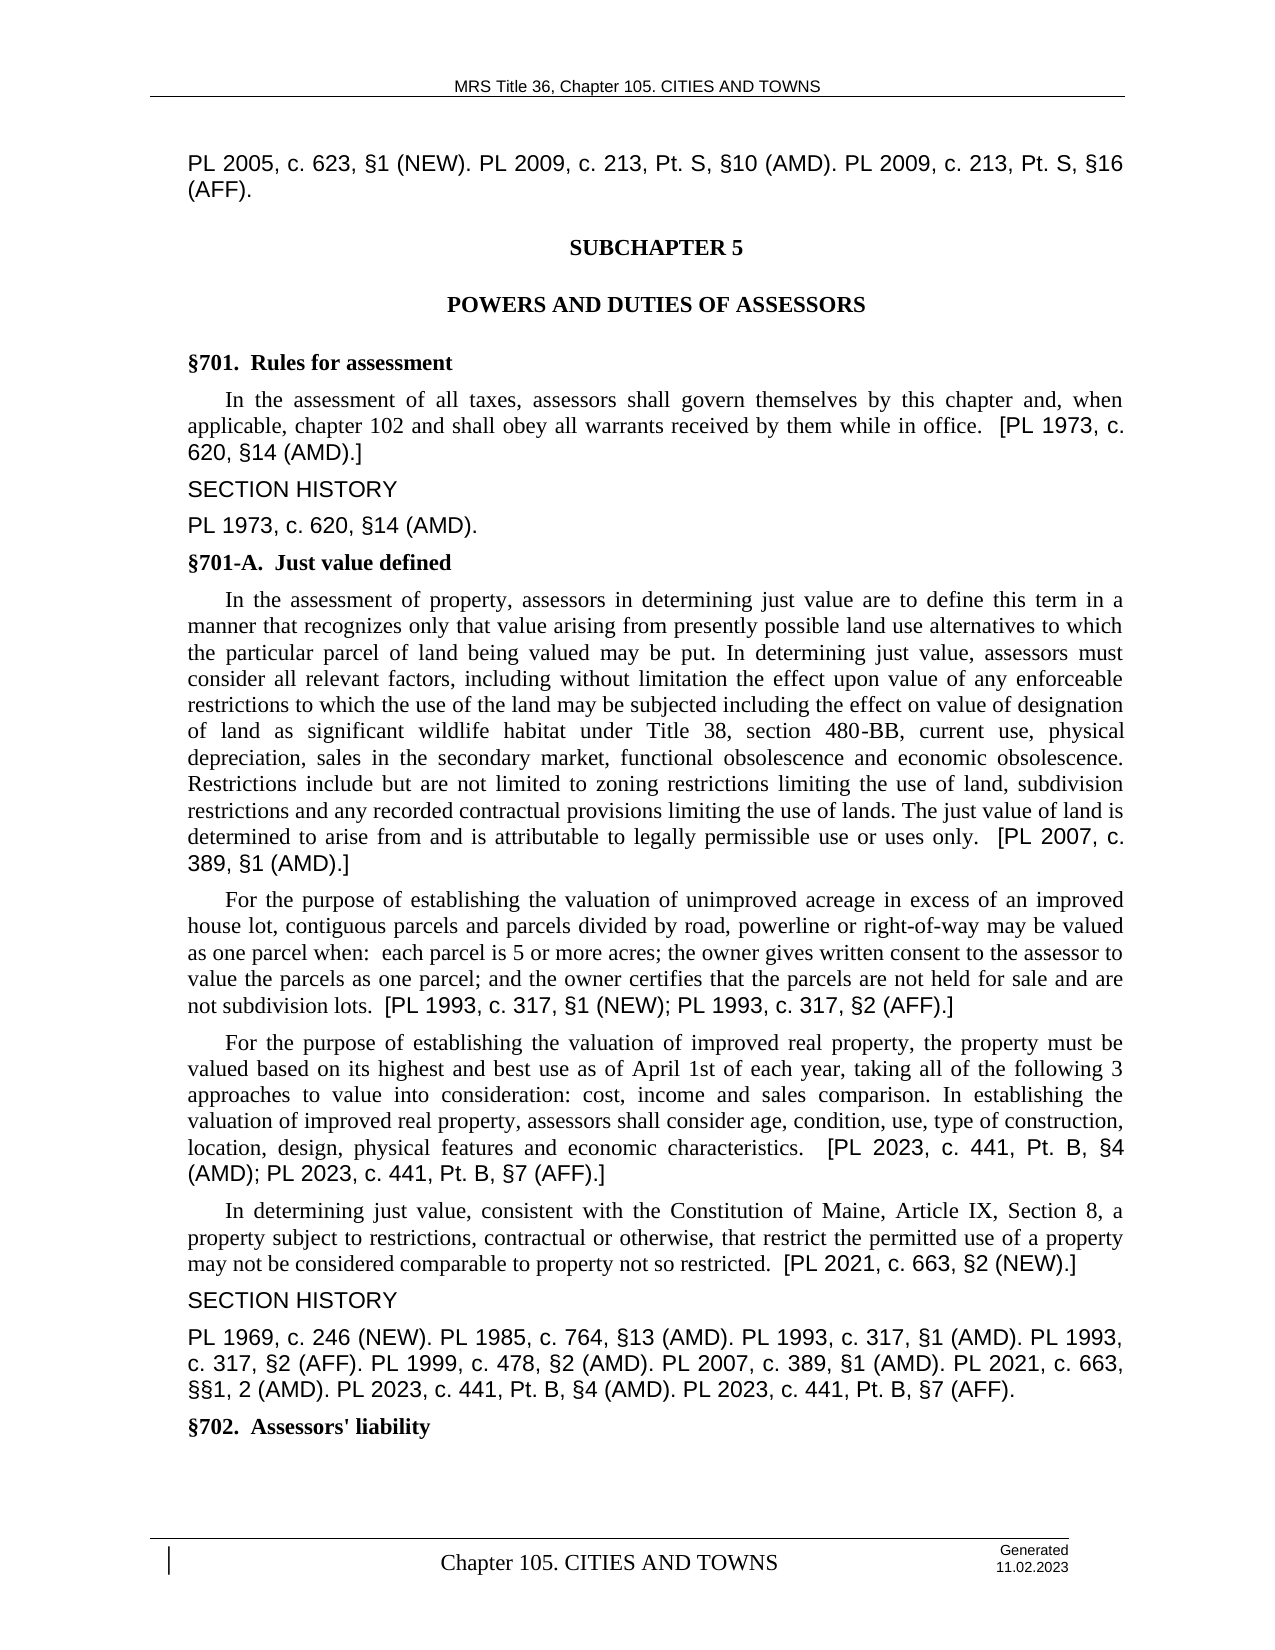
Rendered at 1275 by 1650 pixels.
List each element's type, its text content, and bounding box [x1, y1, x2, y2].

text For the purpose of establishing the valuation of improved real property, the property must be valued based on its highest and best use as of April 1st of each year, taking all of the following 3 approaches to value into consideration: cost, income and sales comparison. In establishing the valuation of improved real property, assessors shall consider age, condition, use, type of construction, location, design, physical features and economic characteristics. [PL 2023, c. 441, Pt. B, §4 (AMD); PL 2023, c. 441, Pt. B, §7 (AFF).] [187, 1028, 1125, 1187]
text PL 2005, c. 623, §1 (NEW). PL 2009, c. 213, Pt. S, §10 (AMD). PL 2009, c. 213, Pt. S, §16 (AFF). [187, 150, 1125, 203]
text SUBCHAPTER 5 [187, 234, 1125, 260]
text In the assessment of all taxes, assessors shall govern themselves by this chapter and, when applicable, chapter 102 and shall obey all warrants received by them while in office. [PL 1973, c. 620, §14 (AMD).] [187, 386, 1125, 465]
text PL 1969, c. 246 (NEW). PL 1985, c. 764, §13 (AMD). PL 1993, c. 317, §1 (AMD). PL 1993, c. 317, §2 (AFF). PL 1999, c. 478, §2 (AMD). PL 2007, c. 389, §1 (AMD). PL 2021, c. 663, §§1, 2 (AMD). PL 2023, c. 441, Pt. B, §4 (AMD). PL 2023, c. 441, Pt. B, §7 (AFF). [187, 1323, 1125, 1403]
text §701. Rules for assessment [187, 349, 1125, 376]
text In determining just value, consistent with the Constitution of Maine, Article IX, Section 8, a property subject to restrictions, contractual or otherwise, that restrict the permitted use of a property may not be considered comparable to property not so restricted. [PL 2021, c. 663, §2 (NEW).] [187, 1197, 1125, 1276]
text §702. Assessors' liability [187, 1413, 1125, 1439]
text PL 1973, c. 620, §14 (AMD). [187, 512, 1125, 539]
text SECTION HISTORY [187, 1287, 1125, 1313]
text POWERS AND DUTIES OF ASSESSORS [187, 292, 1125, 318]
text For the purpose of establishing the valuation of unimproved acreage in excess of an improved house lot, contiguous parcels and parcels divided by road, powerline or right-of-way may be valued as one parcel when: each parcel is 5 or more acres; the owner gives written consent to the assessor to value the parcels as one parcel; and the owner certifies that the parcels are not held for sale and are not subdivision lots. [PL 1993, c. 317, §1 (NEW); PL 1993, c. 317, §2 (AFF).] [187, 886, 1125, 1018]
text §701-A. Just value defined [187, 549, 1125, 575]
text In the assessment of property, assessors in determining just value are to define this term in a manner that recognizes only that value arising from presently possible land use alternatives to which the particular parcel of land being valued may be put. In determining just value, assessors must consider all relevant factors, including without limitation the effect upon value of any enforceable restrictions to which the use of the land may be subjected including the effect on value of designation of land as significant wildlife habitat under Title 38, section 480‑BB, current use, physical depreciation, sales in the secondary market, functional obsolescence and economic obsolescence. Restrictions include but are not limited to zoning restrictions limiting the use of land, subdivision restrictions and any recorded contractual provisions limiting the use of lands. The just value of land is determined to arise from and is attributable to legally permissible use or uses only. [PL 2007, c. 389, §1 (AMD).] [187, 586, 1125, 876]
text SECTION HISTORY [187, 476, 1125, 502]
